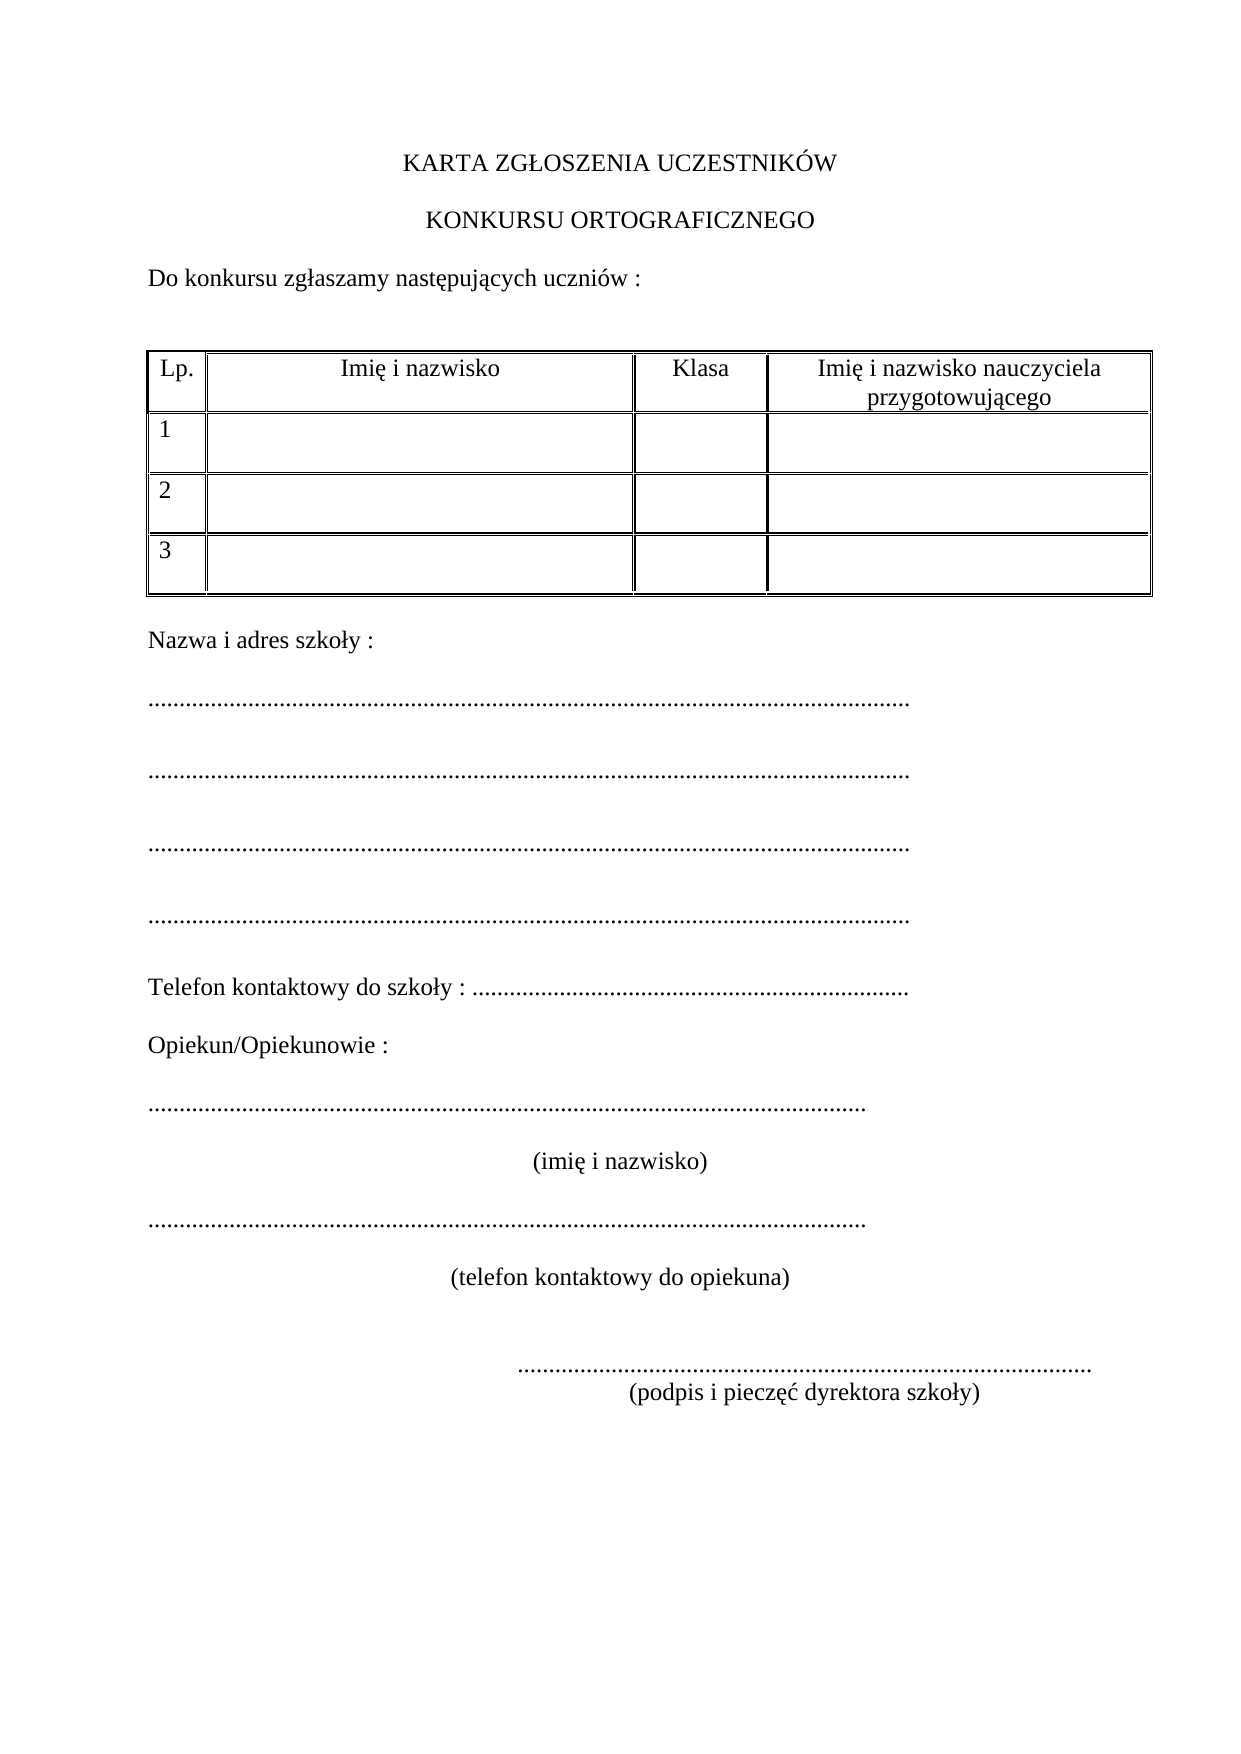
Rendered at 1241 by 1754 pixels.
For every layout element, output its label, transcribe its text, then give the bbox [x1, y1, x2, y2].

table_cell [636, 475, 766, 532]
text .......................................................................................................................... [148, 900, 1093, 929]
text Opiekun/Opiekunowie : [148, 1030, 1093, 1059]
text (imię i nazwisko) [148, 1146, 1093, 1175]
table_cell [206, 532, 634, 593]
text Nazwa i adres szkoły : [148, 625, 1093, 654]
text KONKURSU ORTOGRAFICZNEGO [148, 206, 1093, 234]
table_cell [634, 536, 767, 593]
table_header Imię i nazwisko nauczyciela przygotowującego [769, 354, 1150, 411]
table_cell [208, 414, 632, 472]
text ................................................................................................................... [148, 1088, 1093, 1117]
table_cell [767, 472, 1151, 532]
text (telefon kontaktowy do opiekuna) [148, 1262, 1093, 1291]
text ................................................................................................................... [148, 1204, 1093, 1233]
text Telefon kontaktowy do szkoły : ...................................................................... [148, 972, 1093, 1001]
text ............................................................................................ [443, 1349, 1093, 1377]
table_header Lp. [149, 352, 205, 411]
table_cell 1 [149, 412, 206, 472]
text (podpis i pieczęć dyrektora szkoły) [443, 1377, 1093, 1406]
table_cell 3 [149, 532, 206, 593]
table_cell [767, 411, 1151, 472]
text .......................................................................................................................... [148, 683, 1093, 712]
table_cell [636, 414, 766, 472]
text Do konkursu zgłaszamy następujących uczniów : [148, 263, 1093, 292]
text .......................................................................................................................... [148, 756, 1093, 784]
table_cell [767, 532, 1150, 593]
table_cell 2 [148, 472, 206, 532]
table_header Imię i nazwisko [208, 354, 632, 411]
table_header Klasa [634, 352, 767, 411]
text .......................................................................................................................... [148, 828, 1093, 857]
text KARTA ZGŁOSZENIA UCZESTNIKÓW [148, 148, 1093, 176]
table_cell [208, 475, 632, 532]
